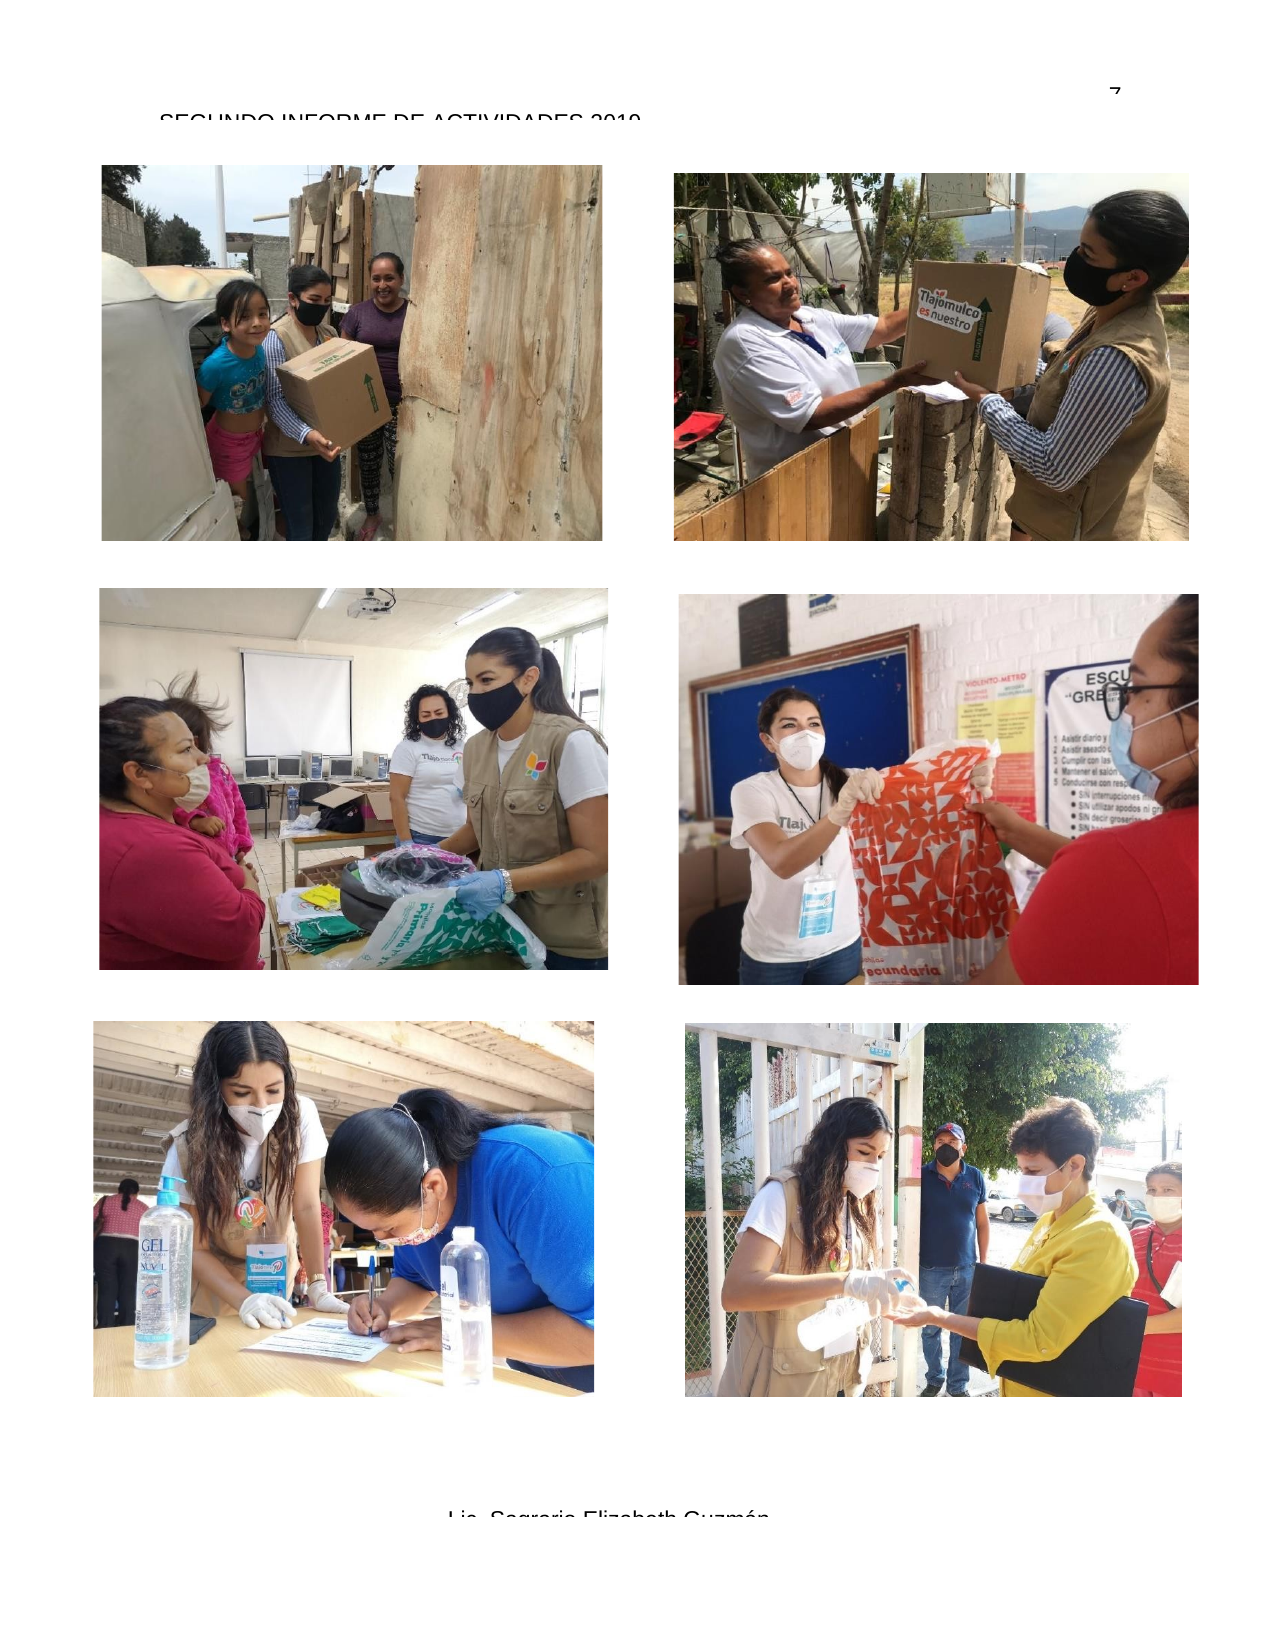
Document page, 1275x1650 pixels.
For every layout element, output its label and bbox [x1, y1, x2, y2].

picture [93, 1021, 595, 1397]
picture [99, 588, 609, 970]
picture [101, 165, 603, 541]
picture [685, 1023, 1182, 1397]
picture [678, 594, 1199, 985]
picture [673, 173, 1189, 541]
